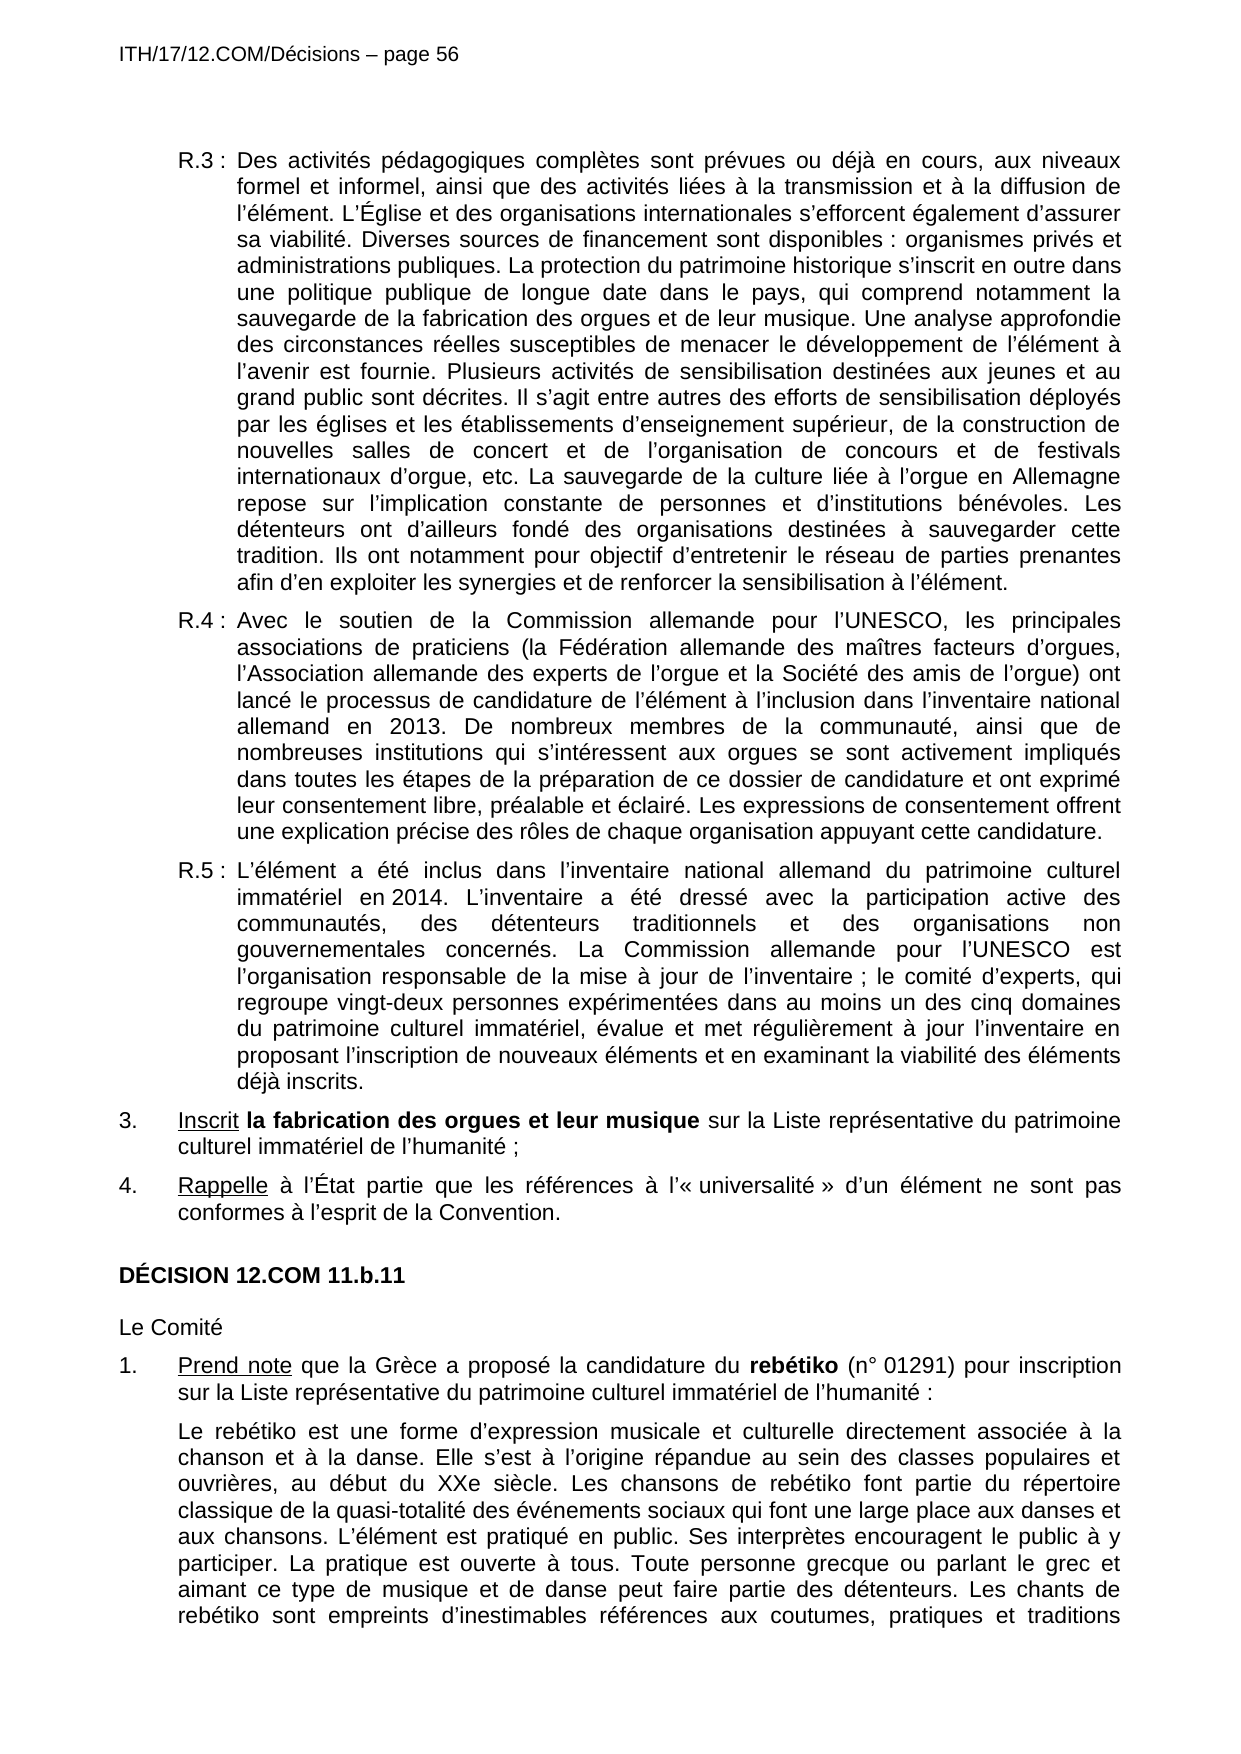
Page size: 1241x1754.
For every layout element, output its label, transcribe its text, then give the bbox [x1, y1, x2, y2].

text R.3 : Des activités pédagogiques complètes sont prévues ou déjà en cours, aux niveaux formel et informel, ainsi que des activités liées à la transmission et à la diffusion de l’élément. L’Église et des organisations internationales s’efforcent également d’assurer sa viabilité. Diverses sources de financement sont disponibles : organismes privés et administrations publiques. La protection du patrimoine historique s’inscrit en outre dans une politique publique de longue date dans le pays, qui comprend notamment la sauvegarde de la fabrication des orgues et de leur musique. Une analyse approfondie des circonstances réelles susceptibles de menacer le développement de l’élément à l’avenir est fournie. Plusieurs activités de sensibilisation destinées aux jeunes et au grand public sont décrites. Il s’agit entre autres des efforts de sensibilisation déployés par les églises et les établissements d’enseignement supérieur, de la construction de nouvelles salles de concert et de l’organisation de concours et de festivals internationaux d’orgue, etc. La sauvegarde de la culture liée à l’orgue en Allemagne repose sur l’implication constante de personnes et d’institutions bénévoles. Les détenteurs ont d’ailleurs fondé des organisations destinées à sauvegarder cette tradition. Ils ont notamment pour objectif d’entretenir le réseau de parties prenantes afin d’en exploiter les synergies et de renforcer la sensibilisation à l’élément. [178, 147, 1122, 595]
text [178, 1418, 1122, 1628]
list Prend note que la Grèce a proposé la candidature du rebétiko (n° 01291) pour inscription sur la Liste représentative du patrimoine culturel immatériel de l’humanité : [118, 1352, 1122, 1405]
text R.5 : L’élément a été inclus dans l’inventaire national allemand du patrimoine culturel immatériel en 2014. L’inventaire a été dressé avec la participation active des communautés, des détenteurs traditionnels et des organisations non gouvernementales concernés. La Commission allemande pour l’UNESCO est l’organisation responsable de la mise à jour de l’inventaire ; le comité d’experts, qui regroupe vingt-deux personnes expérimentées dans au moins un des cinq domaines du patrimoine culturel immatériel, évalue et met régulièrement à jour l’inventaire en proposant l’inscription de nouveaux éléments et en examinant la viabilité des éléments déjà inscrits. [178, 857, 1122, 1094]
list Inscrit la fabrication des orgues et leur musique sur la Liste représentative du patrimoine culturel immatériel de l’humanité ; [118, 1107, 1122, 1159]
text DÉCISION 12.COM 11.b.11 [118, 1262, 1122, 1289]
list Rappelle à l’État partie que les références à l’« universalité » d’un élément ne sont pas conformes à l’esprit de la Convention. [118, 1172, 1122, 1225]
text Le Comité [118, 1314, 1122, 1340]
text R.4 : Avec le soutien de la Commission allemande pour l’UNESCO, les principales associations de praticiens (la Fédération allemande des maîtres facteurs d’orgues, l’Association allemande des experts de l’orgue et la Société des amis de l’orgue) ont lancé le processus de candidature de l’élément à l’inclusion dans l’inventaire national allemand en 2013. De nombreux membres de la communauté, ainsi que de nombreuses institutions qui s’intéressent aux orgues se sont activement impliqués dans toutes les étapes de la préparation de ce dossier de candidature et ont exprimé leur consentement libre, préalable et éclairé. Les expressions de consentement offrent une explication précise des rôles de chaque organisation appuyant cette candidature. [178, 607, 1122, 845]
